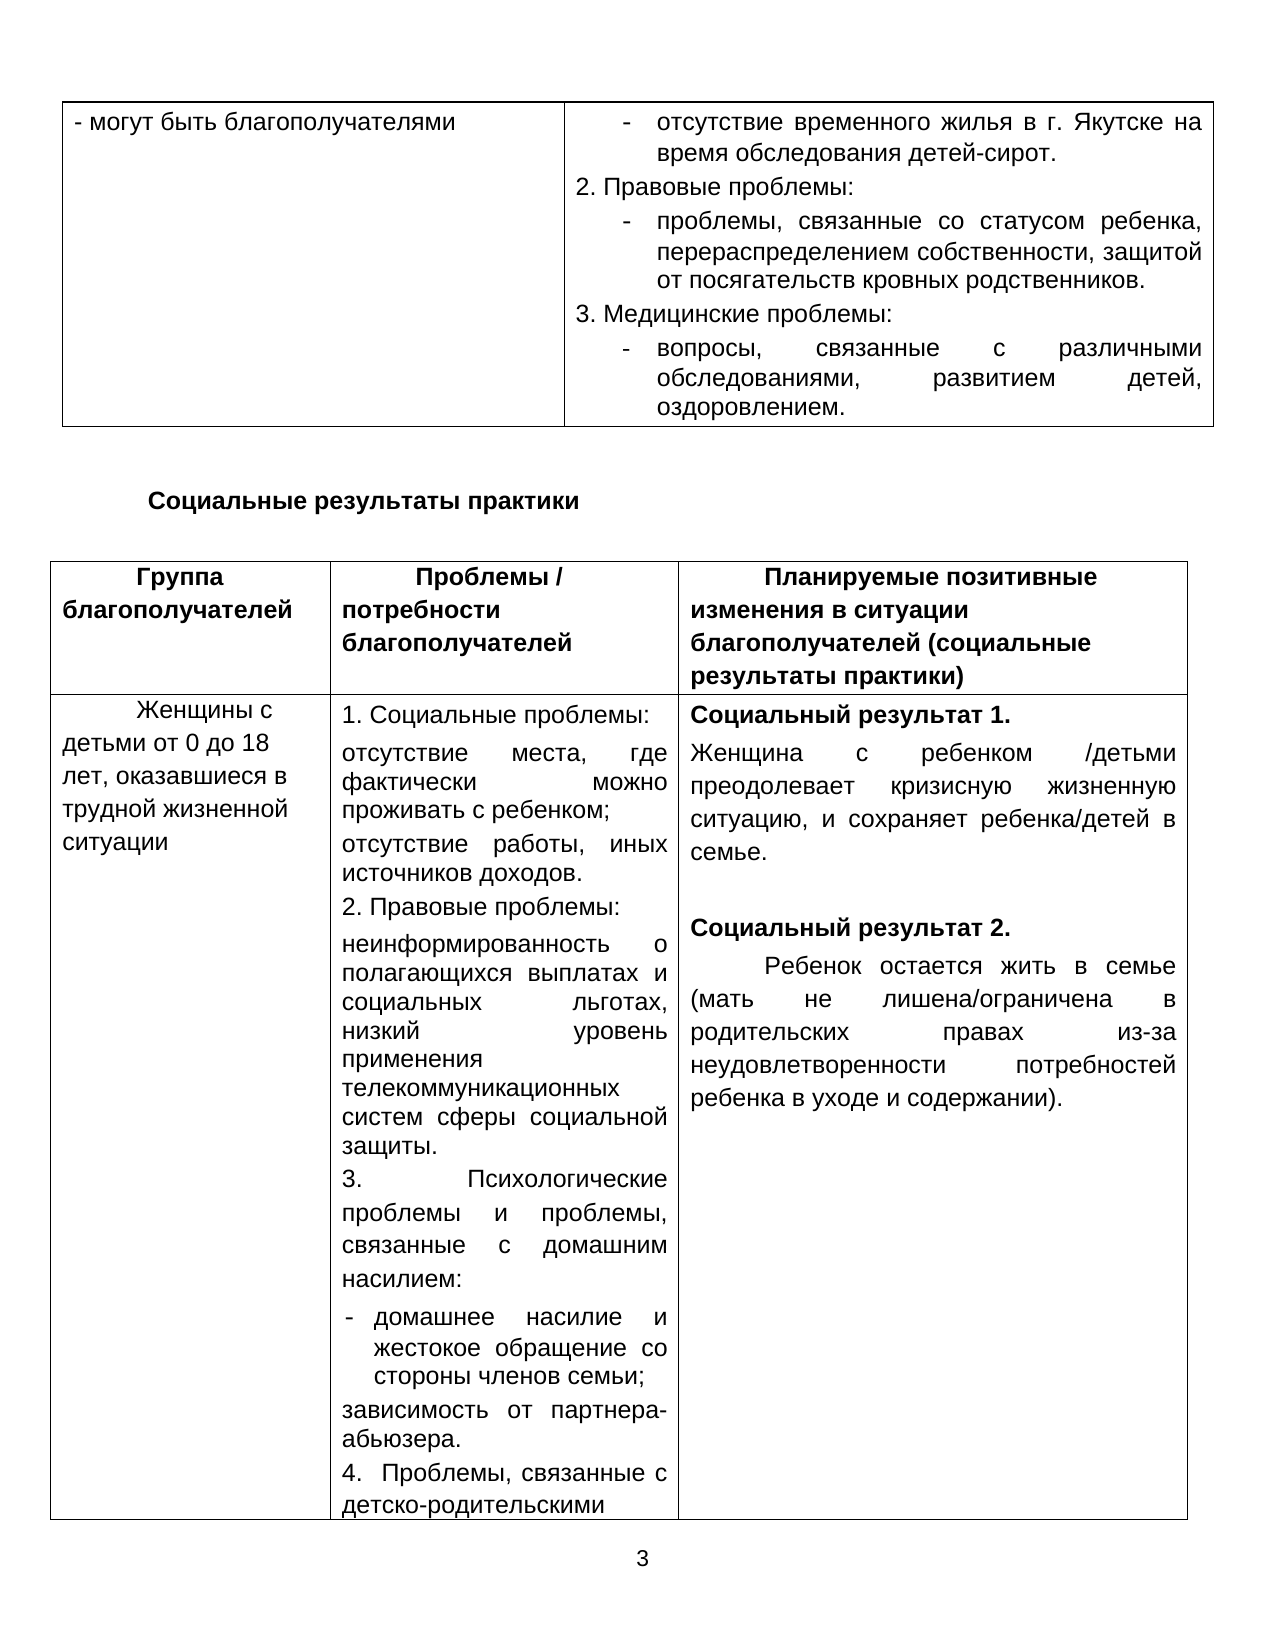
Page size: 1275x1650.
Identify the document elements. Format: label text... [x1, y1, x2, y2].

text Социальные результаты практики [74, 486, 1211, 515]
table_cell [679, 695, 1187, 1519]
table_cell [63, 103, 564, 426]
table_header Группа благополучателей [51, 562, 330, 694]
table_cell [331, 695, 678, 1519]
table_header Планируемые позитивные изменения в ситуации благополучателей (социальные результаты практики) [679, 562, 1187, 694]
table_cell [565, 103, 1213, 426]
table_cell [51, 695, 330, 1519]
table_header Проблемы / потребности благополучателей [331, 562, 678, 694]
